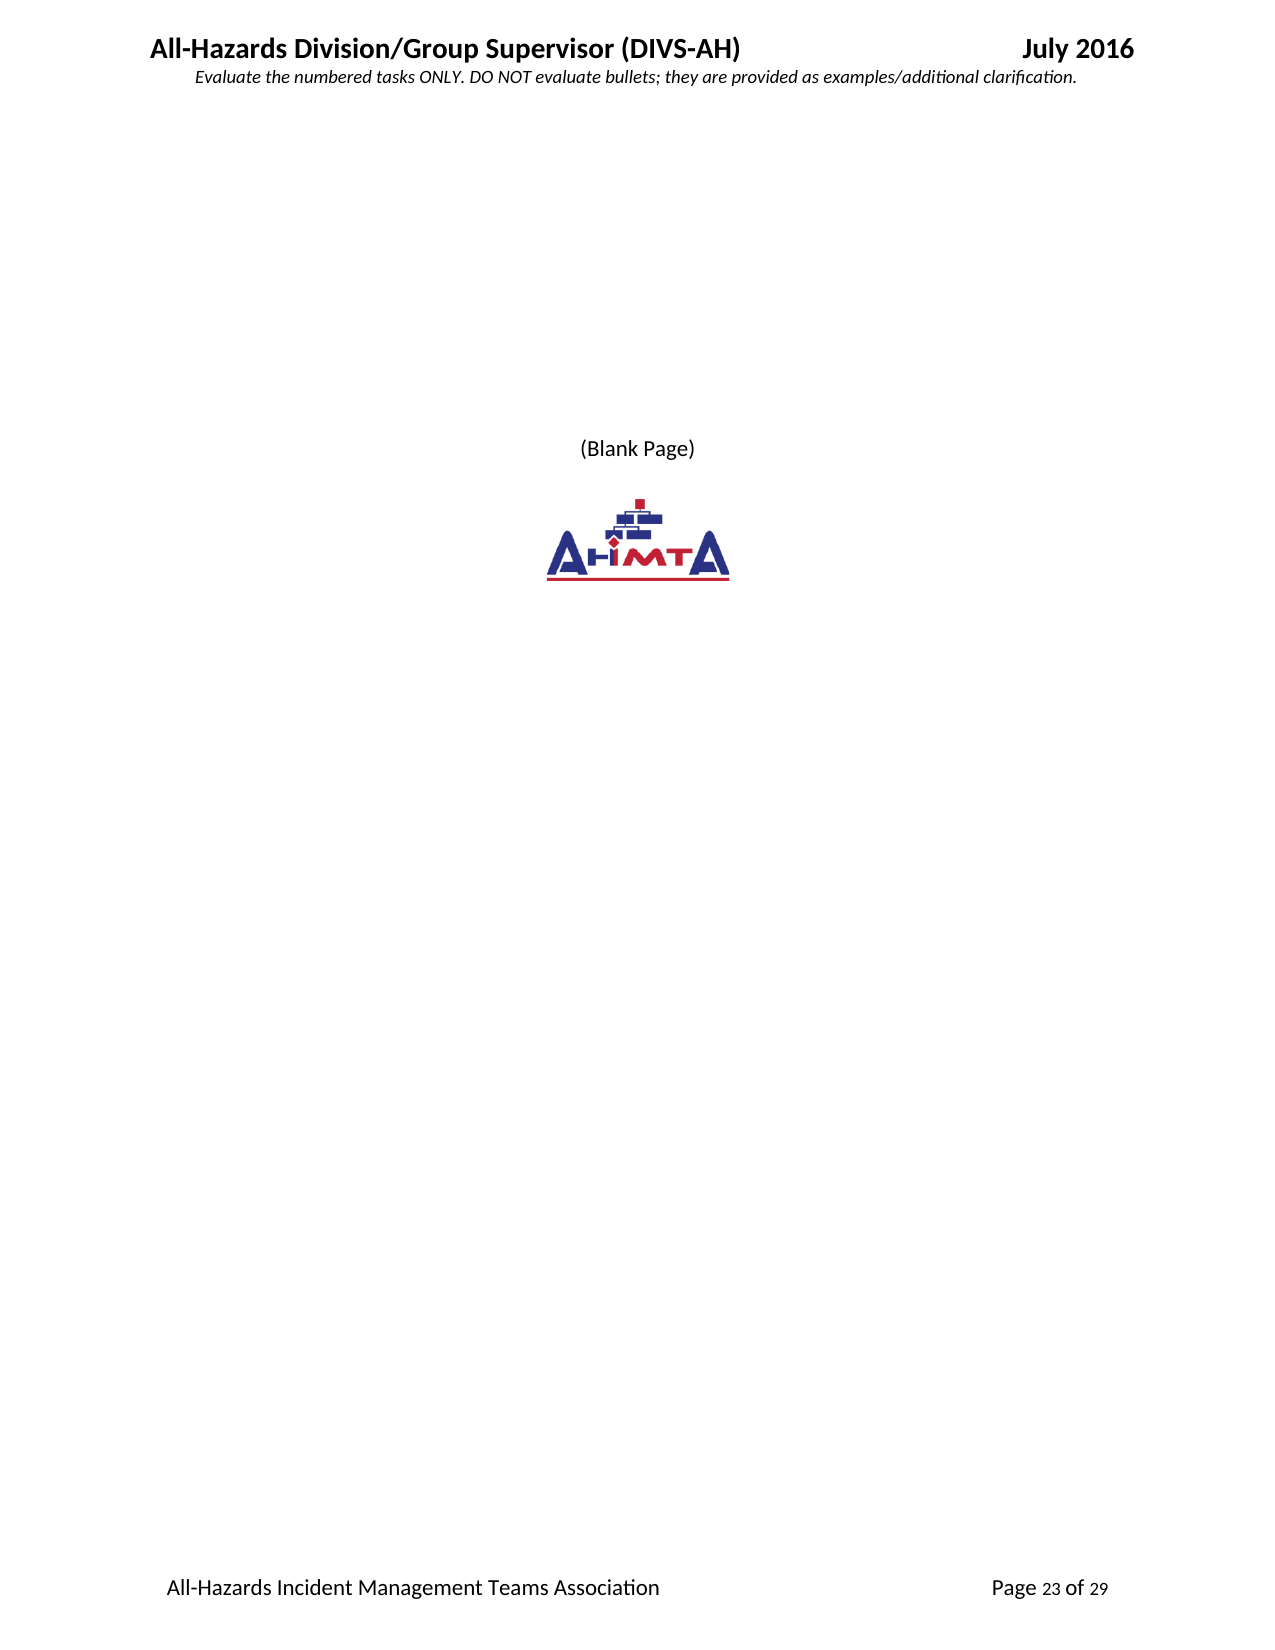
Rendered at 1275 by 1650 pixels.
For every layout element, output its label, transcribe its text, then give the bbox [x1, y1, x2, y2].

picture [546, 499, 730, 581]
text (Blank Page) [150, 434, 1125, 462]
